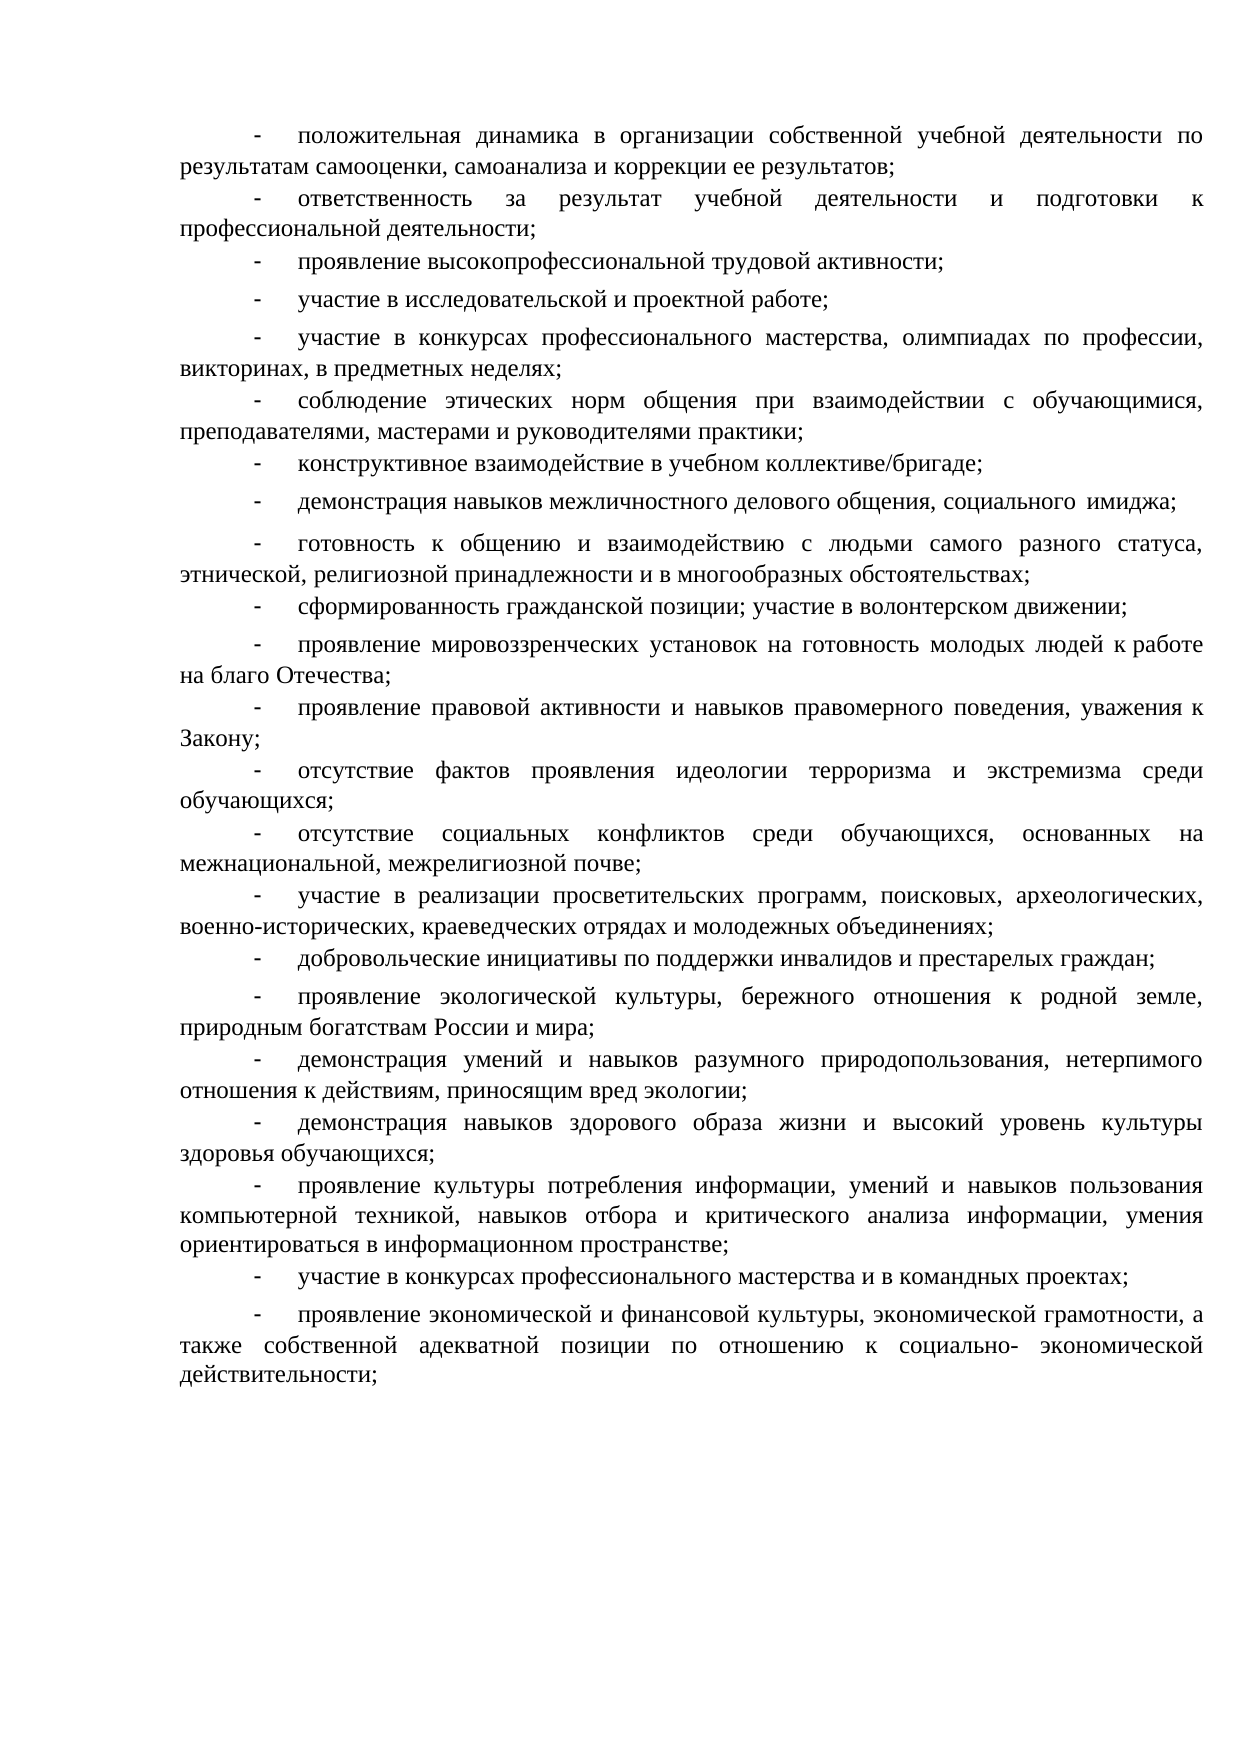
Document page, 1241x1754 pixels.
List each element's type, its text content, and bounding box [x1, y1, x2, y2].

list проявление культуры потребления информации, умений и навыков пользования компьютерной техникой, навыков отбора и критического анализа информации, умения ориентироваться в информационном пространстве; [179, 1166, 1204, 1258]
list участие в исследовательской и проектной работе; [253, 281, 1221, 314]
list проявление экономической и финансовой культуры, экономической грамотности, а также собственной адекватной позиции по отношению к социально- экономической действительности; [179, 1296, 1204, 1387]
list участие в конкурсах профессионального мастерства, олимпиадах по профессии, викторинах, в предметных неделях; [179, 319, 1203, 382]
list готовность к общению и взаимодействию с людьми самого разного статуса, этнической, религиозной принадлежности и в многообразных обстоятельствах; [179, 525, 1203, 587]
list демонстрация навыков здорового образа жизни и высокий уровень культуры здоровья обучающихся; [179, 1103, 1203, 1166]
list сформированность гражданской позиции; участие в волонтерском движении; [253, 587, 1221, 622]
list добровольческие инициативы по поддержки инвалидов и престарелых граждан; [253, 940, 1221, 974]
list проявление экологической культуры, бережного отношения к родной земле, природным богатствам России и мира; [179, 978, 1203, 1041]
list отсутствие фактов проявления идеологии терроризма и экстремизма среди обучающихся; [179, 752, 1203, 814]
list проявление правовой активности и навыков правомерного поведения, уважения к Закону; [179, 689, 1204, 752]
list демонстрация умений и навыков разумного природопользования, нетерпимого отношения к действиям, приносящим вред экологии; [179, 1041, 1204, 1103]
list конструктивное взаимодействие в учебном коллективе/бригаде; [253, 444, 1221, 479]
list проявление высокопрофессиональной трудовой активности; [253, 242, 1221, 276]
list участие в конкурсах профессионального мастерства и в командных проектах; [253, 1258, 1221, 1292]
list ответственность за результат учебной деятельности и подготовки к профессиональной деятельности; [179, 179, 1204, 242]
list участие в реализации просветительских программ, поисковых, археологических, военно-исторических, краеведческих отрядах и молодежных объединениях; [179, 877, 1203, 940]
list проявление мировоззренческих установок на готовность молодых людей к работе на благо Отечества; [179, 626, 1204, 689]
list соблюдение этических норм общения при взаимодействии с обучающимися, преподавателями, мастерами и руководителями практики; [179, 382, 1203, 444]
list положительная динамика в организации собственной учебной деятельности по результатам самооценки, самоанализа и коррекции ее результатов; [179, 117, 1203, 179]
list отсутствие социальных конфликтов среди обучающихся, основанных на межнациональной, межрелигиозной почве; [179, 814, 1203, 877]
list демонстрация навыков межличностного делового общения, социального имиджа; [179, 483, 1203, 517]
